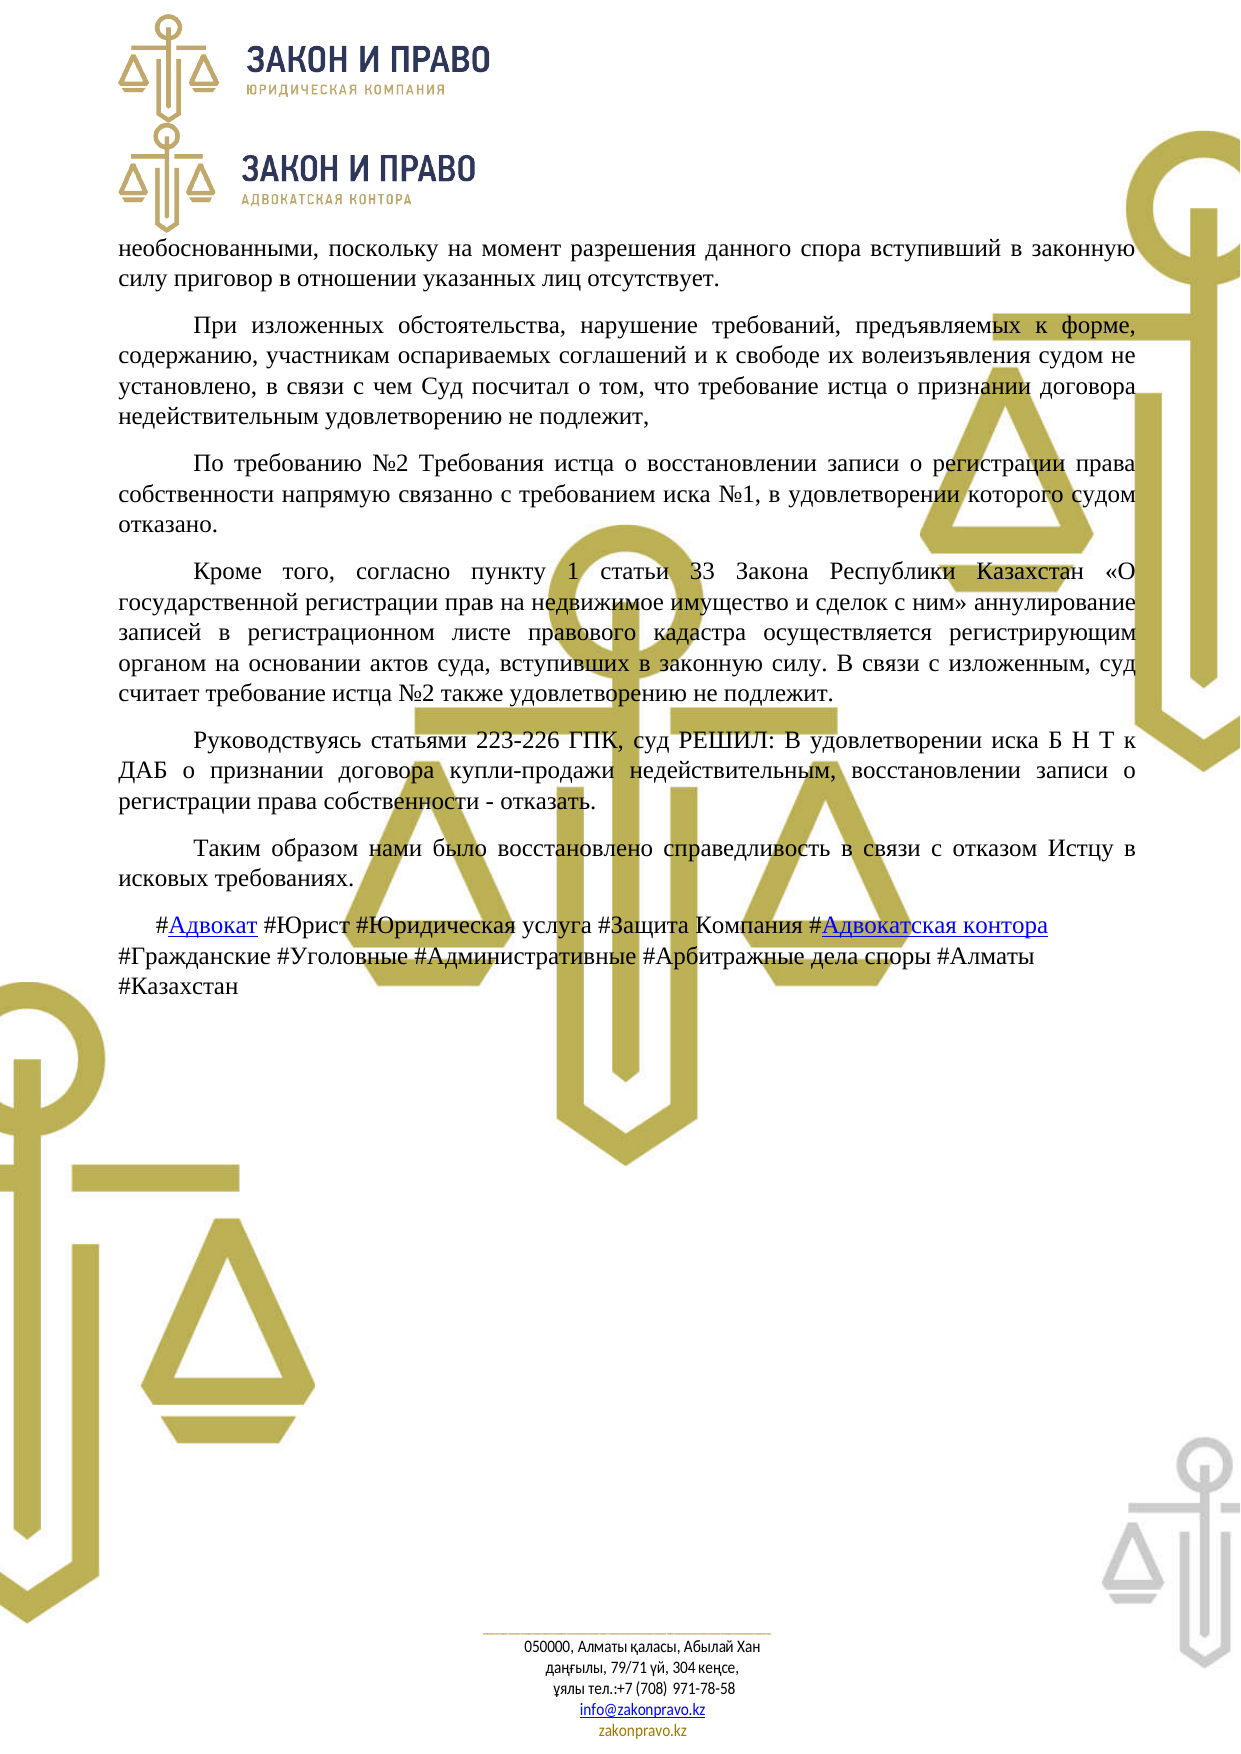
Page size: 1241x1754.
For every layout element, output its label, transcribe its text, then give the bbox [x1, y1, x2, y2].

picture [341, 707, 914, 725]
text Кроме того, согласно пункту 1 статьи 33 Закона Республики Казахстан «О государственной регистрации прав на недвижимое имущество и сделок с ним» аннулирование записей в регистрационном листе правового кадастра осуществляется регистрирующим органом на основании актов суда, вступивших в законную силу. В связи с изложенным, суд считает требование истца №2 также удовлетворению не подлежит. [118, 556, 1137, 707]
picture [341, 892, 914, 911]
picture [0, 982, 316, 1754]
picture [341, 1000, 914, 1754]
text При изложенных обстоятельства, нарушение требований, предъявляемых к форме, содержанию, участникам оспариваемых соглашений и к свободе их волеизъявления судом не установлено, в связи с чем Суд посчитал о том, что требование истца о признании договора недействительным удовлетворению не подлежит, [118, 310, 1137, 430]
text #Адвокат #Юрист #Юридическая услуга #Защита Компания #Адвокатская контора #Гражданские #Уголовные #Административные #Арбитражные дела споры #Алматы #Казахстан [118, 911, 1137, 1000]
text По требованию №2 Требования истца о восстановлении записи о регистрации права собственности напрямую связанно с требованием иска №1, в удовлетворении которого судом отказано. [118, 448, 1137, 538]
picture [118, 14, 490, 233]
picture [341, 538, 914, 556]
text Руководствуясь статьями 223-226 ГПК, суд РЕШИЛ: В удовлетворении иска Б Н Т к ДАБ о признании договора купли-продажи недействительным, восстановлении записи о регистрации права собственности - отказать. [118, 725, 1137, 815]
text Таким образом нами было восстановлено справедливость в связи с отказом Истцу в исковых требованиях. [118, 833, 1137, 892]
picture [341, 815, 914, 833]
picture [919, 130, 1241, 1669]
